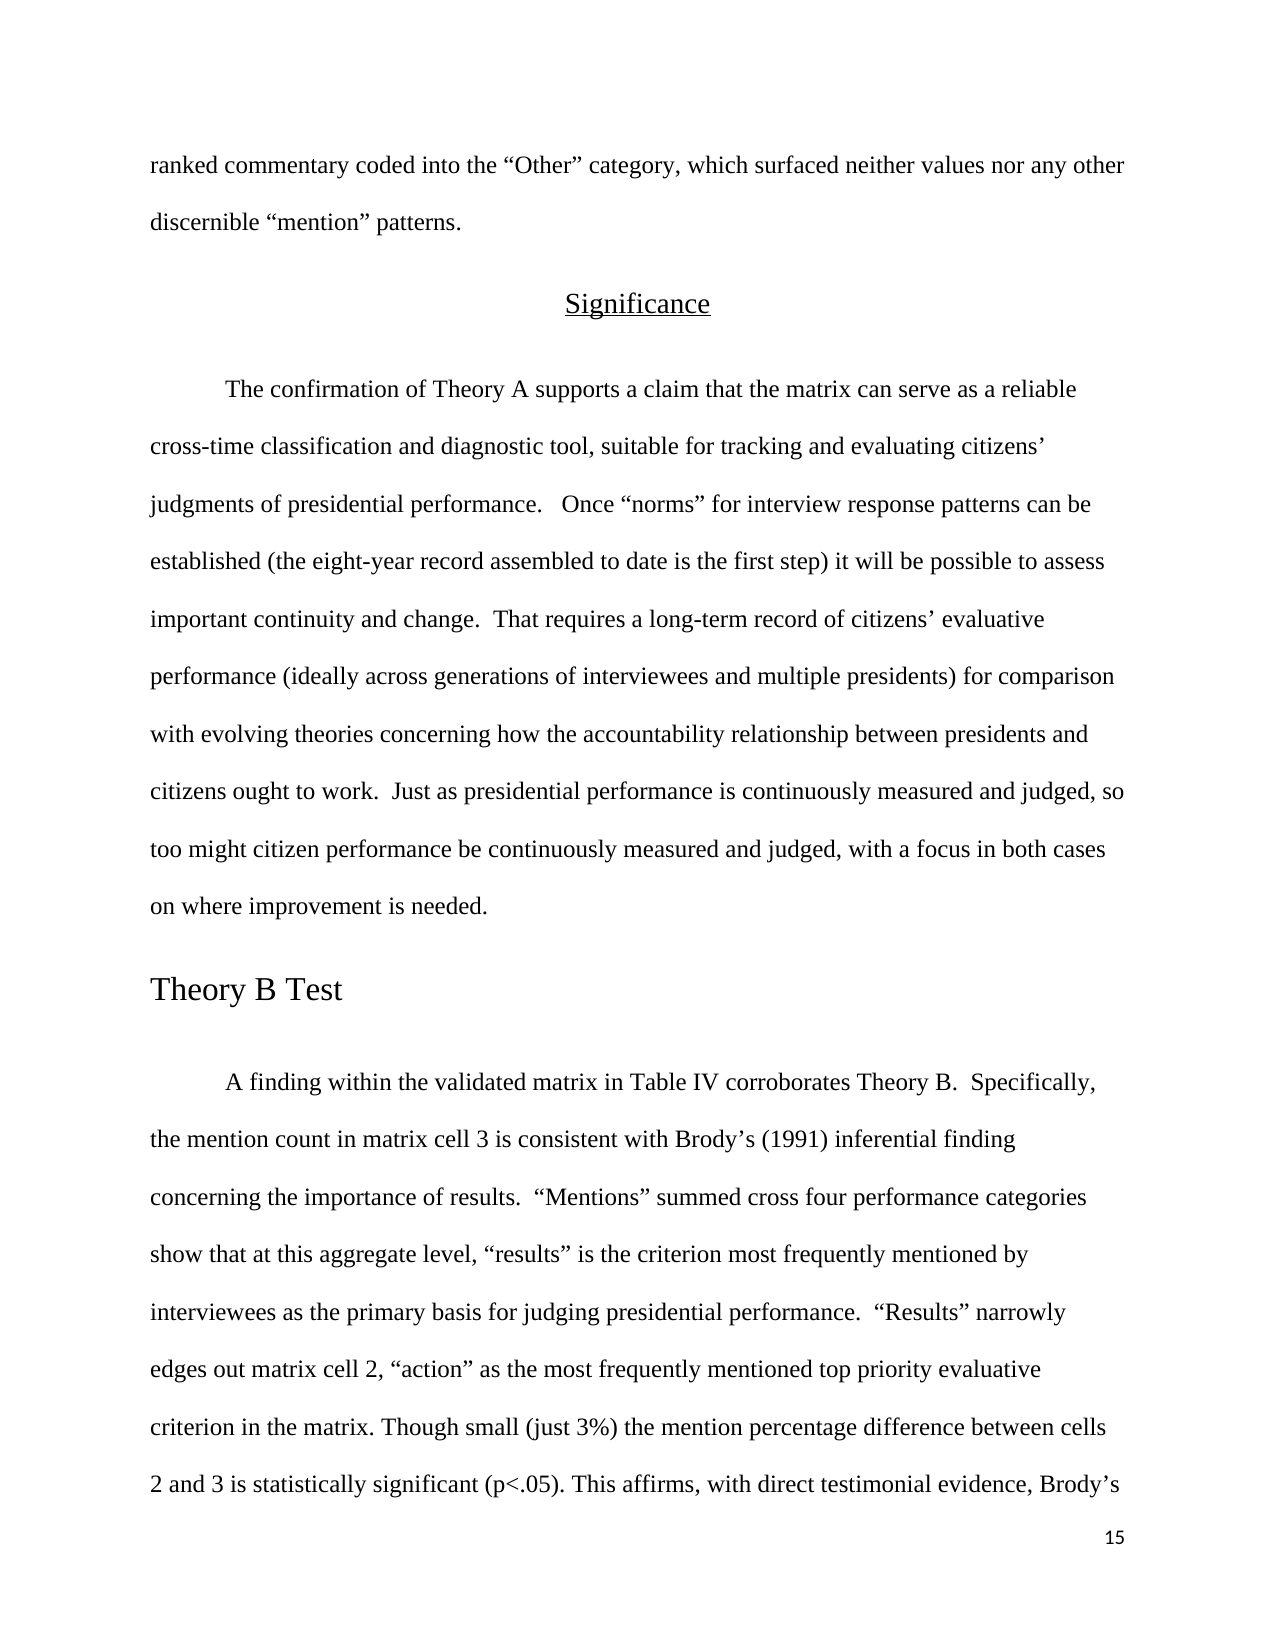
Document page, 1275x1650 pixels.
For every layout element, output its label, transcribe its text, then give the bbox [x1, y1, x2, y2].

text Significance [150, 286, 1125, 319]
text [150, 1067, 1125, 1498]
text The confirmation of Theory A supports a claim that the matrix can serve as a reliable cross-time classification and diagnostic tool, suitable for tracking and evaluating citizens’ judgments of presidential performance. Once “norms” for interview response patterns can be established (the eight-year record assembled to date is the first step) it will be possible to assess important continuity and change. That requires a long-term record of citizens’ evaluative performance (ideally across generations of interviewees and multiple presidents) for comparison with evolving theories concerning how the accountability relationship between presidents and citizens ought to work. Just as presidential performance is continuously measured and judged, so too might citizen performance be continuously measured and judged, with a focus in both cases on where improvement is needed. [150, 374, 1125, 920]
text Theory B Test [150, 969, 1125, 1008]
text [150, 150, 1125, 236]
